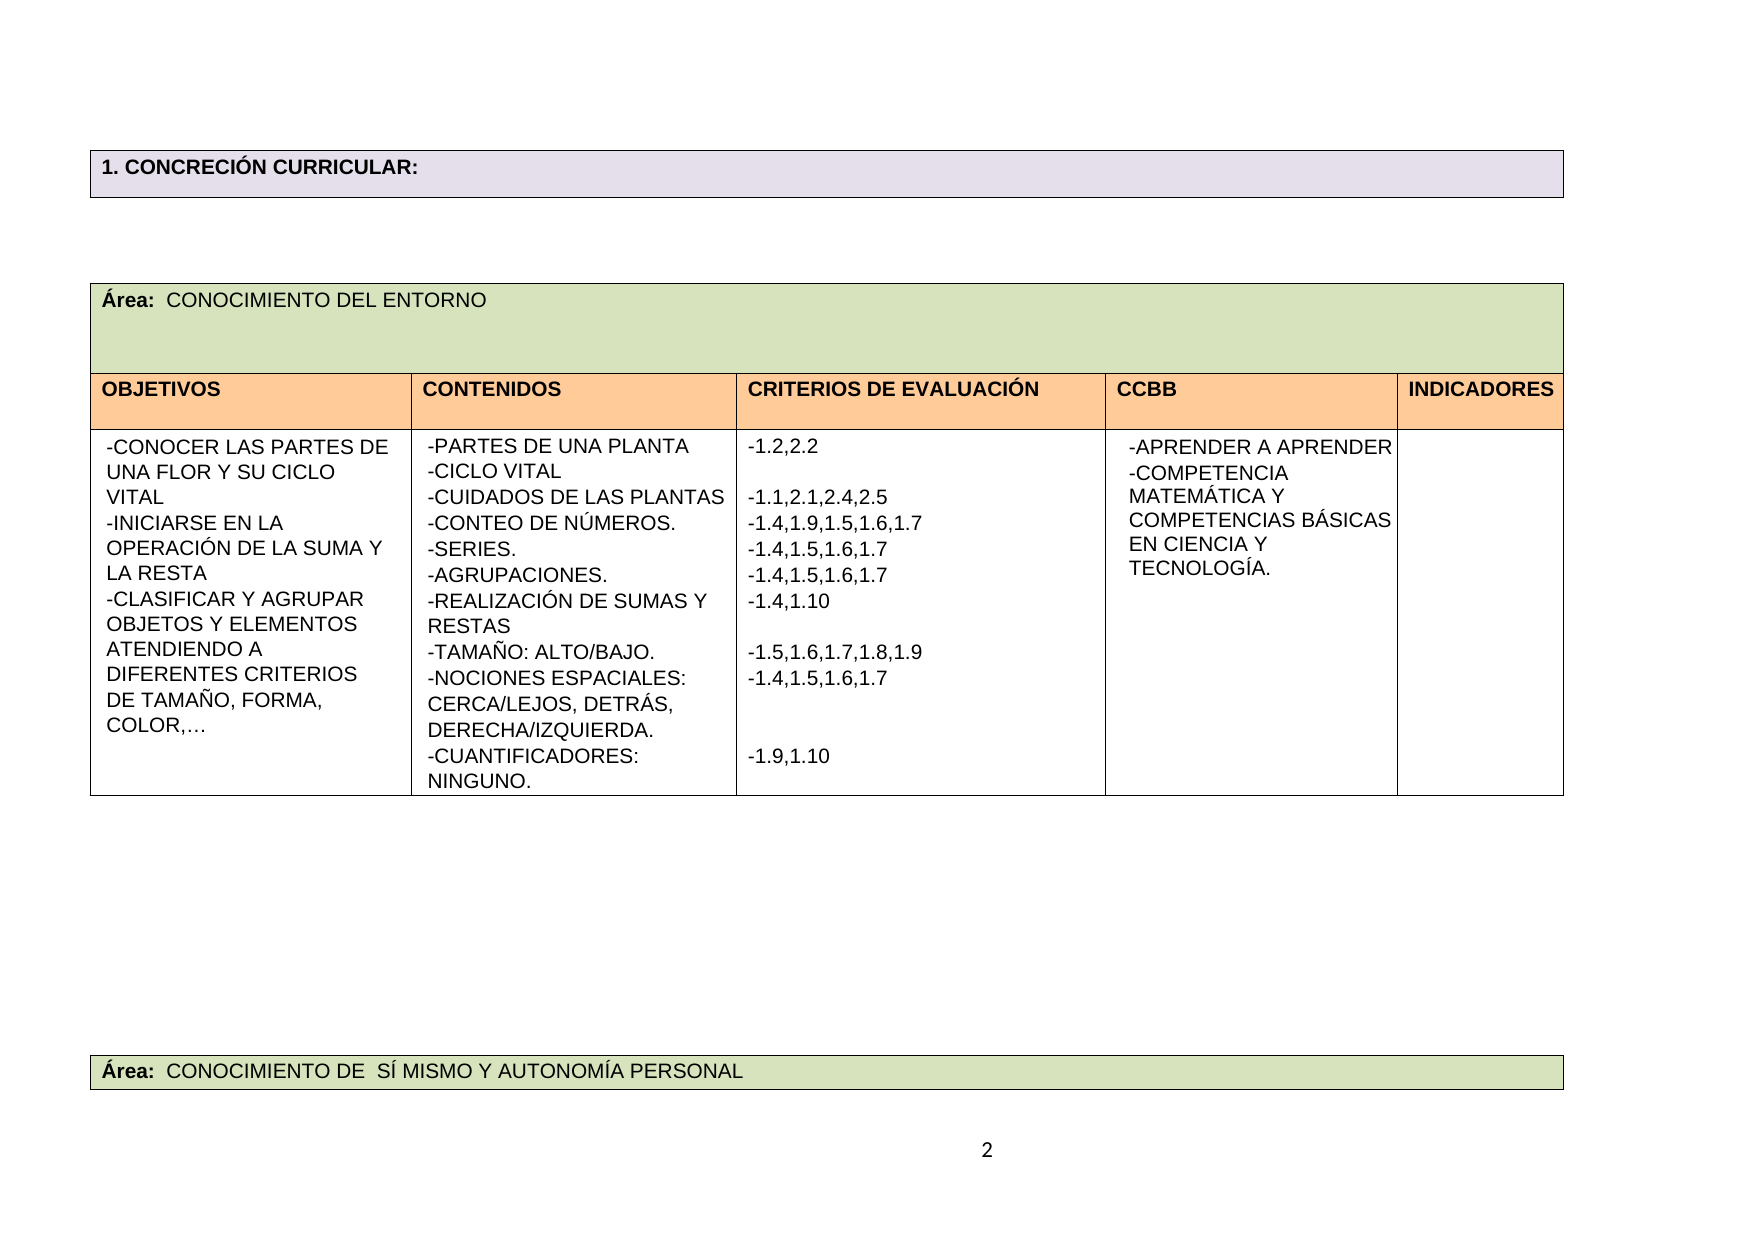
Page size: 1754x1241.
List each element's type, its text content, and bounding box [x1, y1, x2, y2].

table_cell OBJETIVOS [91, 374, 411, 429]
table_cell CONTENIDOS [412, 374, 736, 429]
table_header 1. CONCRECIÓN CURRICULAR: [91, 151, 476, 197]
table_cell INDICADORES [1398, 374, 1563, 429]
table_cell -CONOCER LAS PARTES DE UNA FLOR Y SU CICLO VITAL -INICIARSE EN LA OPERACIÓN DE LA SUMA Y LA RESTA -CLASIFICAR Y AGRUPAR OBJETOS Y ELEMENTOS ATENDIENDO A DIFERENTES CRITERIOS DE TAMAÑO, FORMA, COLOR,… [91, 430, 411, 795]
table_cell CCBB [1106, 374, 1397, 429]
table_header [476, 151, 1563, 197]
table_cell -APRENDER A APRENDER -COMPETENCIA MATEMÁTICA Y COMPETENCIAS BÁSICAS EN CIENCIA Y TECNOLOGÍA. [1106, 430, 1397, 795]
table_header Área: CONOCIMIENTO DEL ENTORNO [91, 284, 1563, 373]
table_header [91, 1056, 1563, 1089]
table_cell -PARTES DE UNA PLANTA -CICLO VITAL -CUIDADOS DE LAS PLANTAS -CONTEO DE NÚMEROS. -SERIES. -AGRUPACIONES. -REALIZACIÓN DE SUMAS Y RESTAS -TAMAÑO: ALTO/BAJO. -NOCIONES ESPACIALES: CERCA/LEJOS, DETRÁS, DERECHA/IZQUIERDA. -CUANTIFICADORES: NINGUNO. [412, 430, 736, 795]
table_cell CRITERIOS DE EVALUACIÓN [737, 374, 1105, 429]
table_cell -1.2,2.2 -1.1,2.1,2.4,2.5 -1.4,1.9,1.5,1.6,1.7 -1.4,1.5,1.6,1.7 -1.4,1.5,1.6,1.7 -1.4,1.10 -1.5,1.6,1.7,1.8,1.9 -1.4,1.5,1.6,1.7 -1.9,1.10 [737, 430, 1105, 795]
table_cell [1398, 430, 1563, 795]
